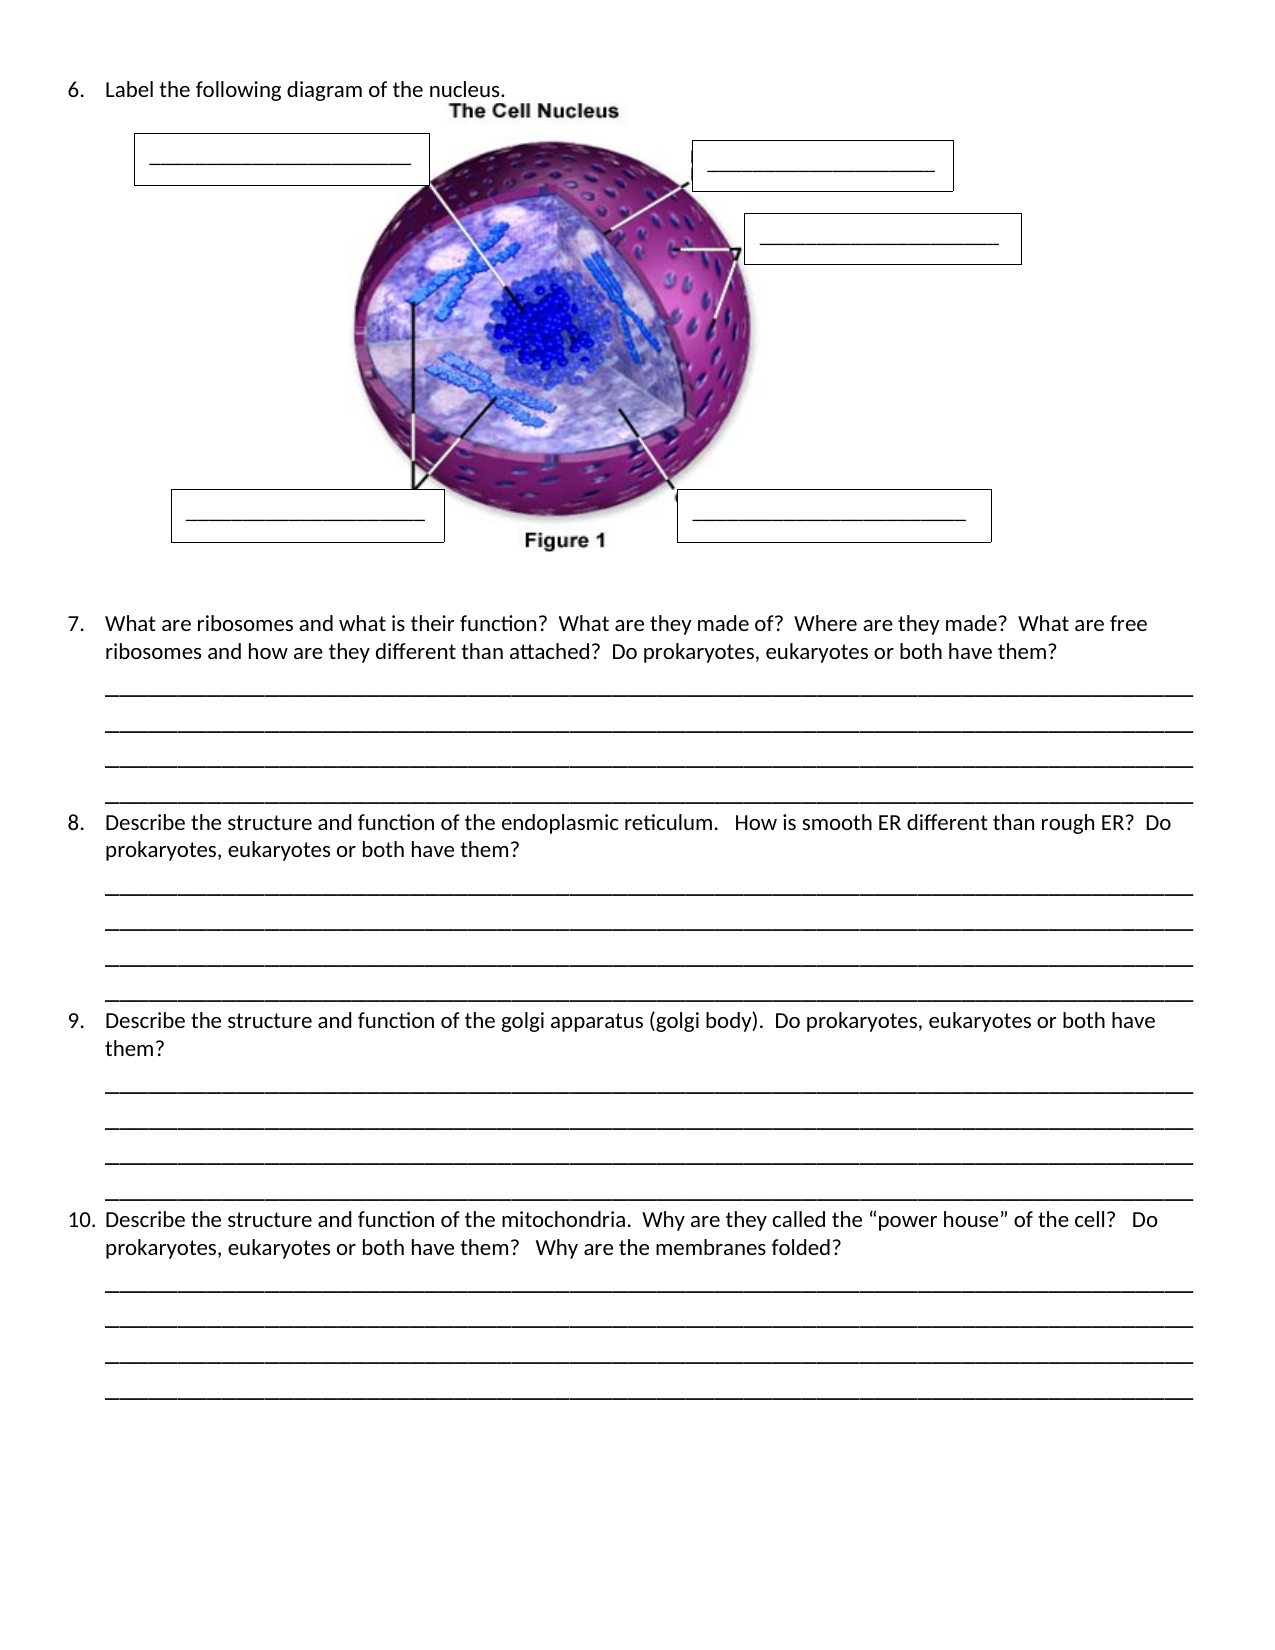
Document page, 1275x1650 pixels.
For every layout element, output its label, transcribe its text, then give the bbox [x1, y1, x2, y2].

list Label the following diagram of the nucleus. [67, 75, 1200, 103]
picture [300, 103, 815, 553]
list Describe the structure and function of the mitochondria. Why are they called the “power house” of the cell? Do prokaryotes, eukaryotes or both have them? Why are the membranes folded? ____________________________________________________________________________________________________________________________________________________________________________________________________________________________________________________________________________________________________________ [67, 1205, 1200, 1403]
list Describe the structure and function of the golgi apparatus (golgi body). Do prokaryotes, eukaryotes or both have them? ____________________________________________________________________________________________________________________________________________________________________________________________________________________________________________________________________________________________________________ [67, 1006, 1200, 1205]
list Describe the structure and function of the endoplasmic reticulum. How is smooth ER different than rough ER? Do prokaryotes, eukaryotes or both have them? ____________________________________________________________________________________________________________________________________________________________________________________________________________________________________________________________________________________________________________ [67, 808, 1200, 1006]
list What are ribosomes and what is their function? What are they made of? Where are they made? What are free ribosomes and how are they different than attached? Do prokaryotes, eukaryotes or both have them? ____________________________________________________________________________________________________________________________________________________________________________________________________________________________________________________________________________________________________________ [67, 609, 1200, 808]
